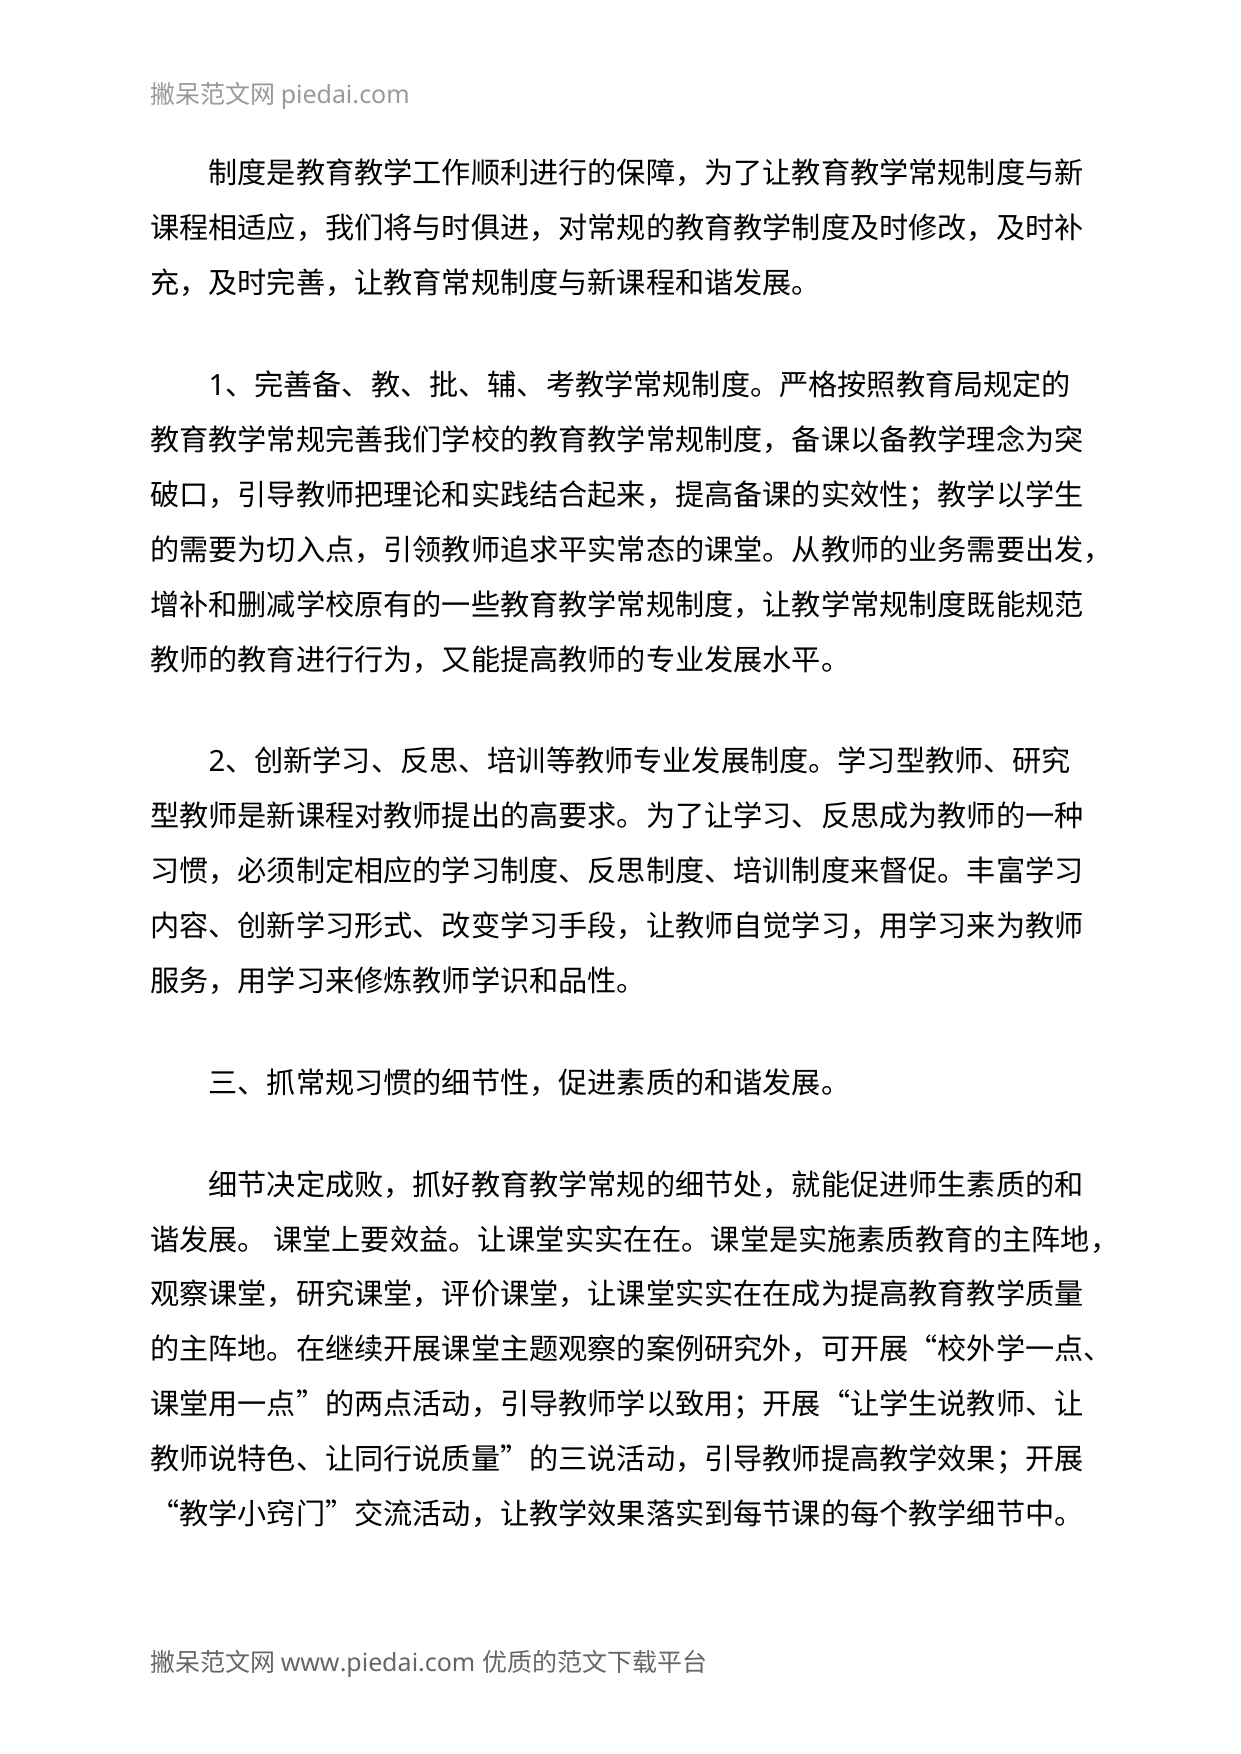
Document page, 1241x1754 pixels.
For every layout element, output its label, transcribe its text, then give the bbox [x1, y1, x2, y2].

text 1、完善备、教、批、辅、考教学常规制度。严格按照教育局规定的教育教学常规完善我们学校的教育教学常规制度，备课以备教学理念为突破口，引导教师把理论和实践结合起来，提高备课的实效性；教学以学生的需要为切入点，引领教师追求平实常态的课堂。从教师的业务需要出发，增补和删减学校原有的一些教育教学常规制度，让教学常规制度既能规范教师的教育进行行为，又能提高教师的专业发展水平。 [150, 362, 1090, 678]
text 细节决定成败，抓好教育教学常规的细节处，就能促进师生素质的和谐发展。 课堂上要效益。让课堂实实在在。课堂是实施素质教育的主阵地，观察课堂，研究课堂，评价课堂，让课堂实实在在成为提高教育教学质量的主阵地。在继续开展课堂主题观察的案例研究外，可开展“校外学一点、课堂用一点”的两点活动，引导教师学以致用；开展“让学生说教师、让教师说特色、让同行说质量”的三说活动，引导教师提高教学效果；开展“教学小窍门”交流活动，让教学效果落实到每节课的每个教学细节中。 [150, 1161, 1090, 1533]
text 三、抓常规习惯的细节性，促进素质的和谐发展。 [150, 1059, 1090, 1102]
text 制度是教育教学工作顺利进行的保障，为了让教育教学常规制度与新课程相适应，我们将与时俱进，对常规的教育教学制度及时修改，及时补充，及时完善，让教育常规制度与新课程和谐发展。 [150, 150, 1090, 302]
text 2、创新学习、反思、培训等教师专业发展制度。学习型教师、研究型教师是新课程对教师提出的高要求。为了让学习、反思成为教师的一种习惯，必须制定相应的学习制度、反思制度、培训制度来督促。丰富学习内容、创新学习形式、改变学习手段，让教师自觉学习，用学习来为教师服务，用学习来修炼教师学识和品性。 [150, 738, 1090, 1000]
